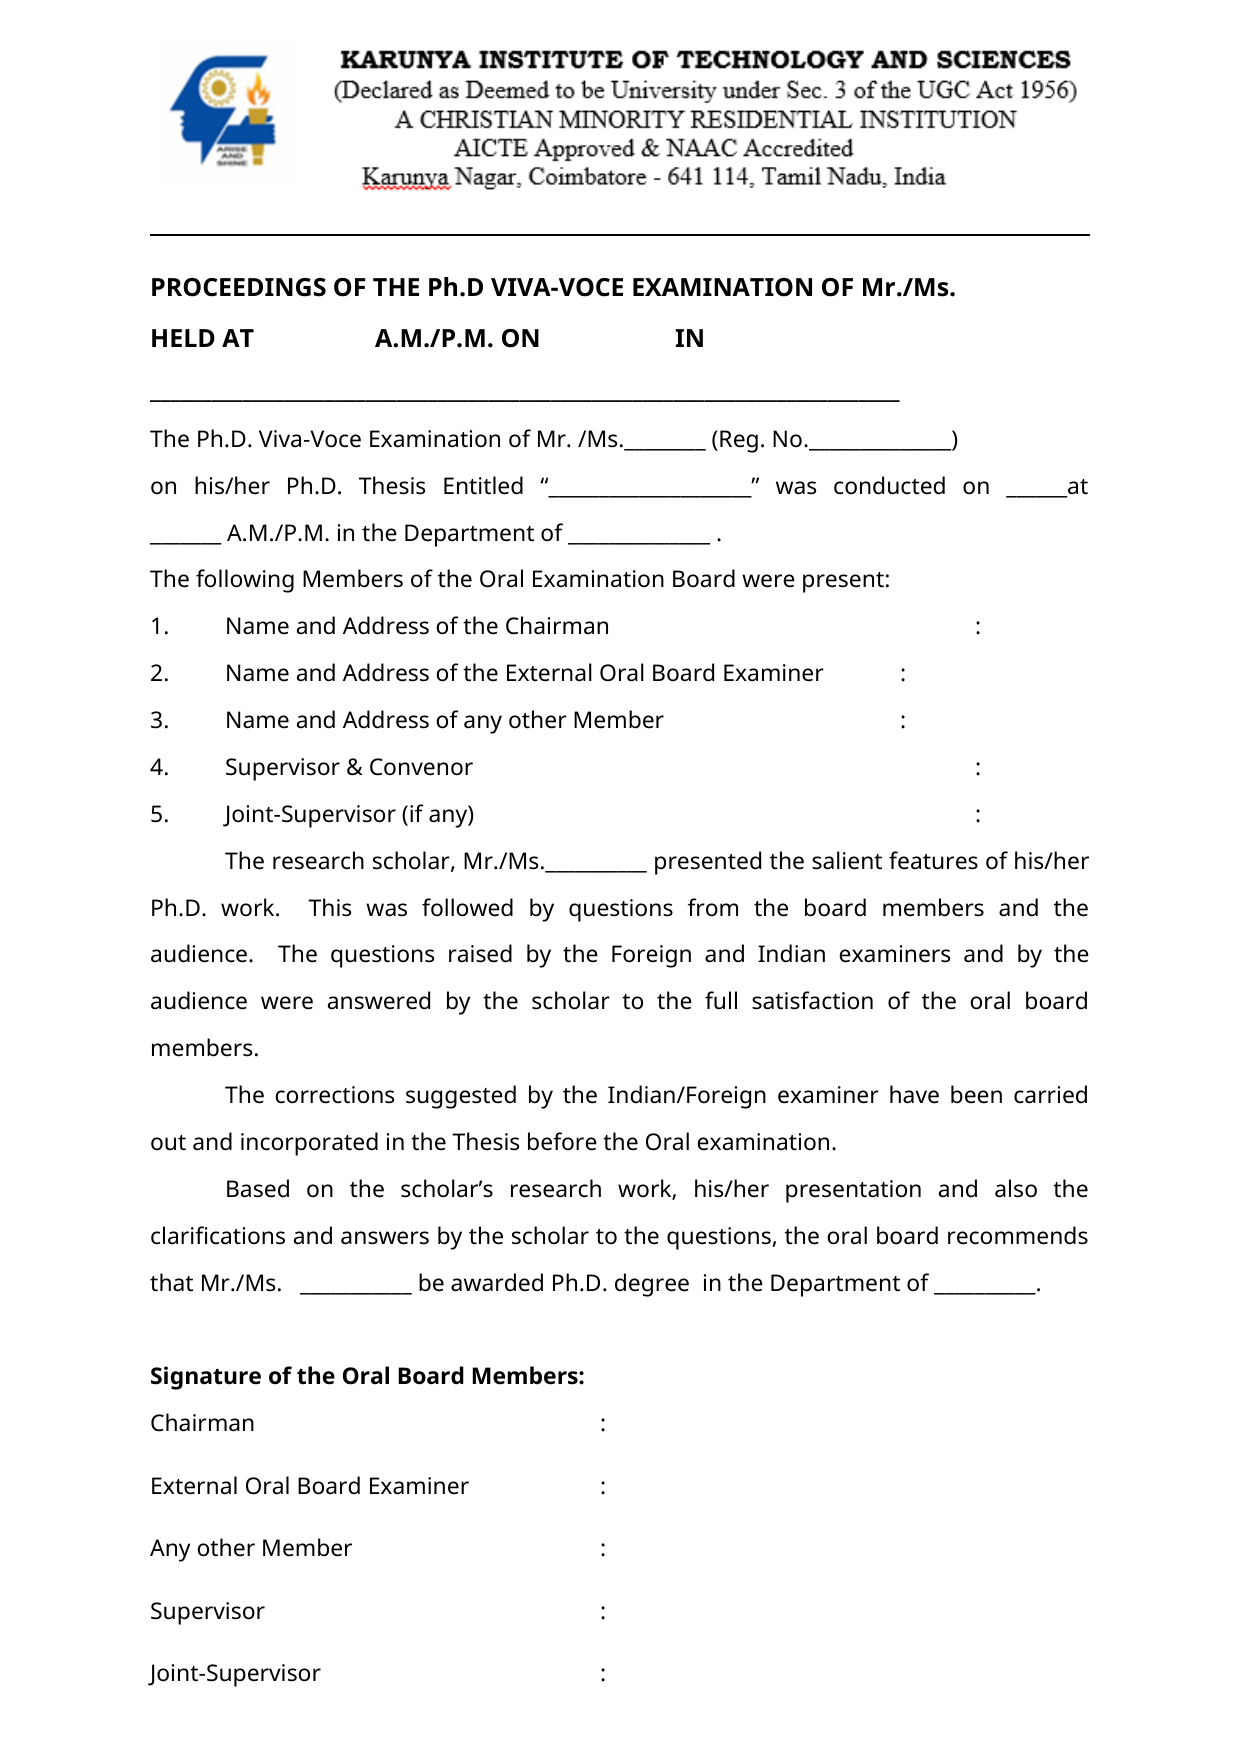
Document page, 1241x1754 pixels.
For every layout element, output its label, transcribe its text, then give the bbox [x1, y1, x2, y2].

text PROCEEDINGS OF THE Ph.D VIVA-VOCE EXAMINATION OF Mr./Ms. [150, 270, 1090, 304]
text Chairman : [150, 1407, 1090, 1438]
text The research scholar, Mr./Ms.__________ presented the salient features of his/her Ph.D. work. This was followed by questions from the board members and the audience. The questions raised by the Foreign and Indian examiners and by the audience were answered by the scholar to the full satisfaction of the oral board members. [150, 845, 1090, 1063]
text Any other Member : [150, 1532, 1090, 1563]
text External Oral Board Examiner : [150, 1470, 1090, 1501]
text Based on the scholar’s research work, his/her presentation and also the clarifications and answers by the scholar to the questions, the oral board recommends that Mr./Ms. ___________ be awarded Ph.D. degree in the Department of __________. [150, 1173, 1090, 1298]
text The Ph.D. Viva-Voce Examination of Mr. /Ms.________ (Reg. No.______________) on his/her Ph.D. Thesis Entitled “____________________” was conducted on ______at _______ A.M./P.M. in the Department of ______________ . [150, 423, 1090, 548]
text Joint-Supervisor : [150, 1657, 1090, 1688]
text 4. Supervisor & Convenor : [150, 751, 1090, 782]
text The following Members of the Oral Examination Board were present: [150, 563, 1090, 595]
text 5. Joint-Supervisor (if any) : [150, 798, 1090, 829]
text 3. Name and Address of any other Member : [150, 704, 1090, 735]
text 1. Name and Address of the Chairman : [150, 610, 1090, 642]
text Signature of the Oral Board Members: [150, 1360, 1090, 1392]
text 2. Name and Address of the External Oral Board Examiner : [150, 657, 1090, 688]
text Supervisor : [150, 1595, 1090, 1626]
picture [157, 37, 1083, 199]
text The corrections suggested by the Indian/Foreign examiner have been carried out and incorporated in the Thesis before the Oral examination. [150, 1079, 1090, 1157]
text HELD AT A.M./P.M. ON IN _________________________________________________________________________ [150, 321, 1090, 406]
